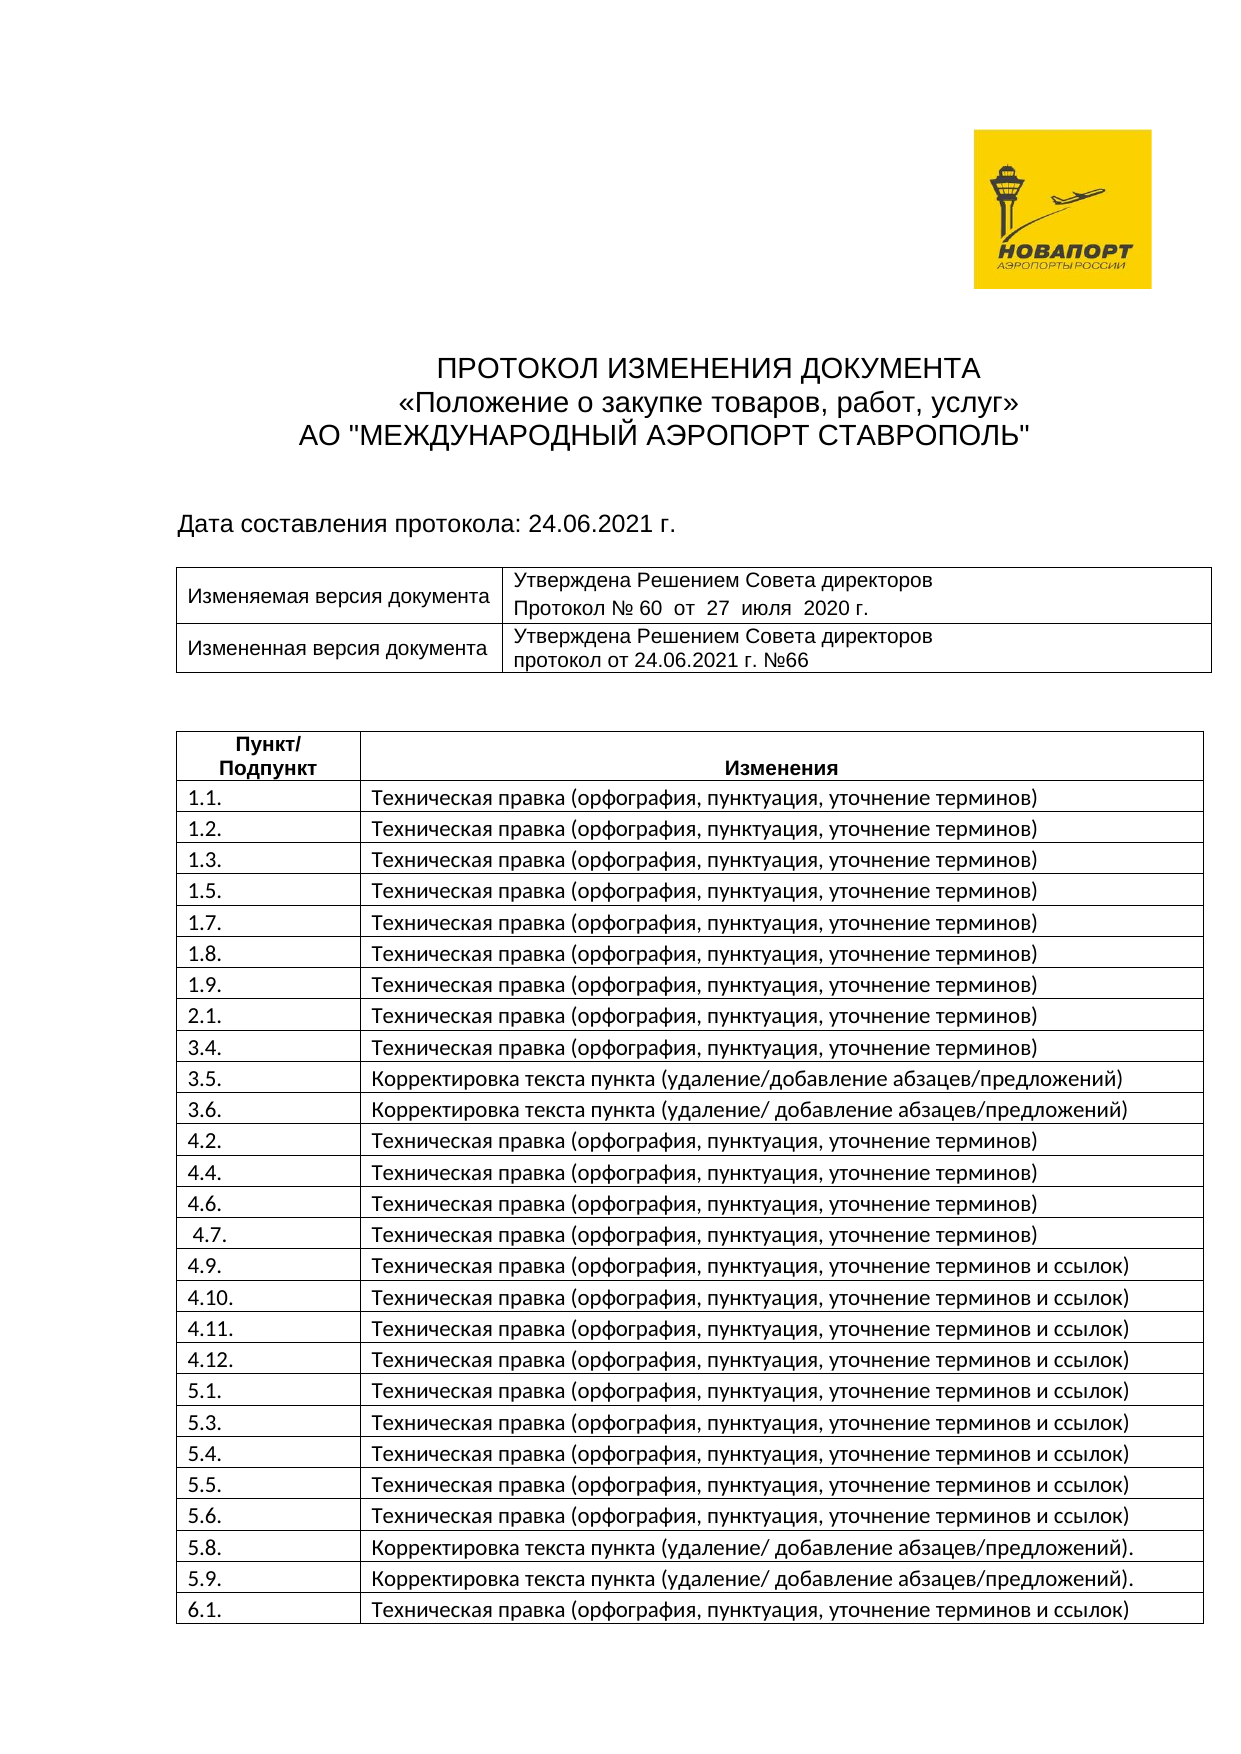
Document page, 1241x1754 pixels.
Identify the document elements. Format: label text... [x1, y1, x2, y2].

table_cell 3.4. [177, 1031, 360, 1061]
table_cell 1.1. [177, 781, 360, 811]
table_cell Корректировка текста пункта (удаление/ добавление абзацев/предложений) [361, 1093, 1203, 1123]
table_cell Техническая правка (орфография, пунктуация, уточнение терминов) [361, 874, 1203, 904]
table_cell 5.8. [177, 1531, 360, 1561]
table_cell 5.9. [177, 1562, 360, 1592]
table_cell Техническая правка (орфография, пунктуация, уточнение терминов) [361, 1124, 1203, 1154]
picture [973, 129, 1152, 289]
table_header Утверждена Решением Совета директоров Протокол № 60 от 27 июля 2020 г. [503, 568, 1211, 623]
text Дата составления протокола: 24.06.2021 г. [177, 509, 1152, 538]
table_cell Техническая правка (орфография, пунктуация, уточнение терминов) [361, 1187, 1203, 1217]
table_cell Утверждена Решением Совета директоров протокол от 24.06.2021 г. №66 [503, 624, 1211, 672]
table_cell Техническая правка (орфография, пунктуация, уточнение терминов и ссылок) [361, 1468, 1203, 1498]
table_cell 4.9. [177, 1249, 360, 1279]
table_cell 4.11. [177, 1312, 360, 1342]
text АО "МЕЖДУНАРОДНЫЙ АЭРОПОРТ СТАВРОПОЛЬ" [177, 418, 1152, 452]
table_cell 5.6. [177, 1499, 360, 1529]
table_cell Техническая правка (орфография, пунктуация, уточнение терминов) [361, 812, 1203, 842]
table_cell Техническая правка (орфография, пунктуация, уточнение терминов и ссылок) [361, 1437, 1203, 1467]
table_cell 1.8. [177, 937, 360, 967]
table_cell Корректировка текста пункта (удаление/ добавление абзацев/предложений). [361, 1531, 1203, 1561]
table_cell 4.12. [177, 1343, 360, 1373]
table_cell 4.2. [177, 1124, 360, 1154]
table_cell Техническая правка (орфография, пунктуация, уточнение терминов) [361, 1156, 1203, 1186]
table_cell Техническая правка (орфография, пунктуация, уточнение терминов и ссылок) [361, 1406, 1203, 1436]
table_cell 1.7. [177, 906, 360, 936]
text «Положение о закупке товаров, работ, услуг» [177, 385, 1152, 418]
table_cell 3.5. [177, 1062, 360, 1092]
table_cell 4.6. [177, 1187, 360, 1217]
table_cell Техническая правка (орфография, пунктуация, уточнение терминов) [361, 968, 1203, 998]
table_cell 6.1. [177, 1593, 360, 1623]
table_header Пункт/Подпункт [177, 732, 360, 779]
table_cell 3.6. [177, 1093, 360, 1123]
table_cell Техническая правка (орфография, пунктуация, уточнение терминов) [361, 843, 1203, 873]
table_cell 5.5. [177, 1468, 360, 1498]
table_cell Техническая правка (орфография, пунктуация, уточнение терминов и ссылок) [361, 1343, 1203, 1373]
table_cell 2.1. [177, 999, 360, 1029]
table_header Изменения [361, 732, 1203, 779]
table_cell 1.5. [177, 874, 360, 904]
table_cell Техническая правка (орфография, пунктуация, уточнение терминов) [361, 937, 1203, 967]
table_cell Техническая правка (орфография, пунктуация, уточнение терминов и ссылок) [361, 1249, 1203, 1279]
table_cell 5.3. [177, 1406, 360, 1436]
table_header Изменяемая версия документа [177, 568, 502, 623]
table_cell Техническая правка (орфография, пунктуация, уточнение терминов и ссылок) [361, 1499, 1203, 1529]
table_cell Техническая правка (орфография, пунктуация, уточнение терминов и ссылок) [361, 1593, 1203, 1623]
table_cell 5.4. [177, 1437, 360, 1467]
table_cell Измененная версия документа [177, 624, 502, 672]
table_cell 1.3. [177, 843, 360, 873]
table_cell Корректировка текста пункта (удаление/добавление абзацев/предложений) [361, 1062, 1203, 1092]
table_cell 5.1. [177, 1374, 360, 1404]
table_cell Техническая правка (орфография, пунктуация, уточнение терминов) [361, 999, 1203, 1029]
table_cell 4.7. [177, 1218, 360, 1248]
table_cell Техническая правка (орфография, пунктуация, уточнение терминов) [361, 1031, 1203, 1061]
table_cell Техническая правка (орфография, пунктуация, уточнение терминов и ссылок) [361, 1374, 1203, 1404]
table_cell Техническая правка (орфография, пунктуация, уточнение терминов и ссылок) [361, 1281, 1203, 1311]
text ПРОТОКОЛ ИЗМЕНЕНИЯ ДОКУМЕНТА [177, 351, 1152, 385]
table_cell 1.9. [177, 968, 360, 998]
table_cell Техническая правка (орфография, пунктуация, уточнение терминов) [361, 781, 1203, 811]
table_cell Техническая правка (орфография, пунктуация, уточнение терминов) [361, 1218, 1203, 1248]
table_cell 4.10. [177, 1281, 360, 1311]
table_cell 4.4. [177, 1156, 360, 1186]
table_cell 1.2. [177, 812, 360, 842]
table_cell Техническая правка (орфография, пунктуация, уточнение терминов) [361, 906, 1203, 936]
table_cell Техническая правка (орфография, пунктуация, уточнение терминов и ссылок) [361, 1312, 1203, 1342]
table_cell Корректировка текста пункта (удаление/ добавление абзацев/предложений). [361, 1562, 1203, 1592]
